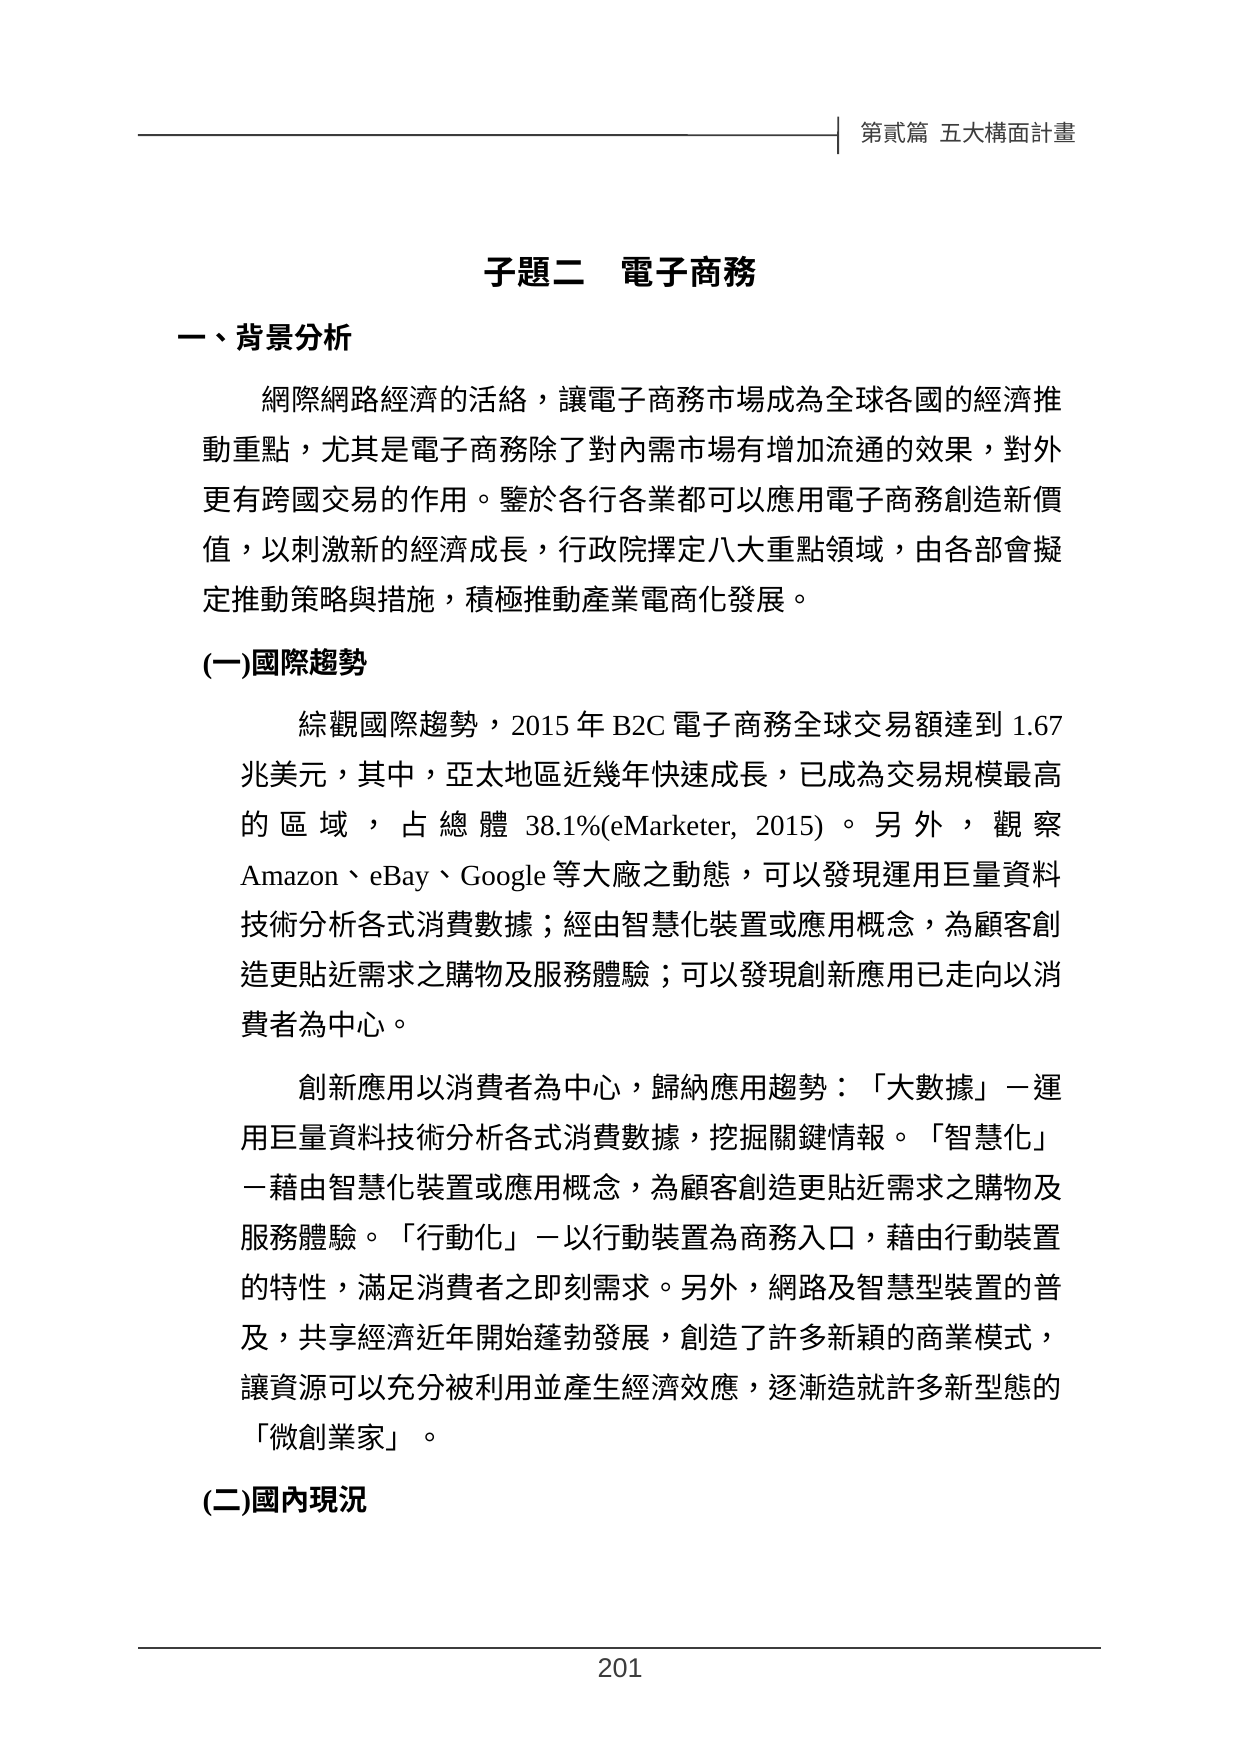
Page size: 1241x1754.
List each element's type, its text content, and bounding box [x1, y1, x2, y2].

text (二)國內現況 [202, 1469, 1063, 1519]
text 一、背景分析 [177, 307, 1063, 357]
text 網際網路經濟的活絡，讓電子商務市場成為全球各國的經濟推動重點，尤其是電子商務除了對內需市場有增加流通的效果，對外更有跨國交易的作用。鑒於各行各業都可以應用電子商務創造新價值，以刺激新的經濟成長，行政院擇定八大重點領域，由各部會擬定推動策略與措施，積極推動產業電商化發展。 [202, 369, 1063, 619]
text 創新應用以消費者為中心，歸納應用趨勢：「大數據」－運用巨量資料技術分析各式消費數據，挖掘關鍵情報。「智慧化」－藉由智慧化裝置或應用概念，為顧客創造更貼近需求之購物及服務體驗。「行動化」－以行動裝置為商務入口，藉由行動裝置的特性，滿足消費者之即刻需求。另外，網路及智慧型裝置的普及，共享經濟近年開始蓬勃發展，創造了許多新穎的商業模式，讓資源可以充分被利用並產生經濟效應，逐漸造就許多新型態的「微創業家」。 [240, 1057, 1063, 1457]
text 子題二 電子商務 [177, 244, 1063, 294]
text 綜觀國際趨勢，2015年B2C電子商務全球交易額達到1.67兆美元，其中，亞太地區近幾年快速成長，已成為交易規模最高的區域，占總體38.1%(eMarketer, 2015)。另外，觀察Amazon、eBay、Google等大廠之動態，可以發現運用巨量資料技術分析各式消費數據；經由智慧化裝置或應用概念，為顧客創造更貼近需求之購物及服務體驗；可以發現創新應用已走向以消費者為中心。 [240, 694, 1063, 1044]
text (一)國際趨勢 [202, 632, 1063, 682]
